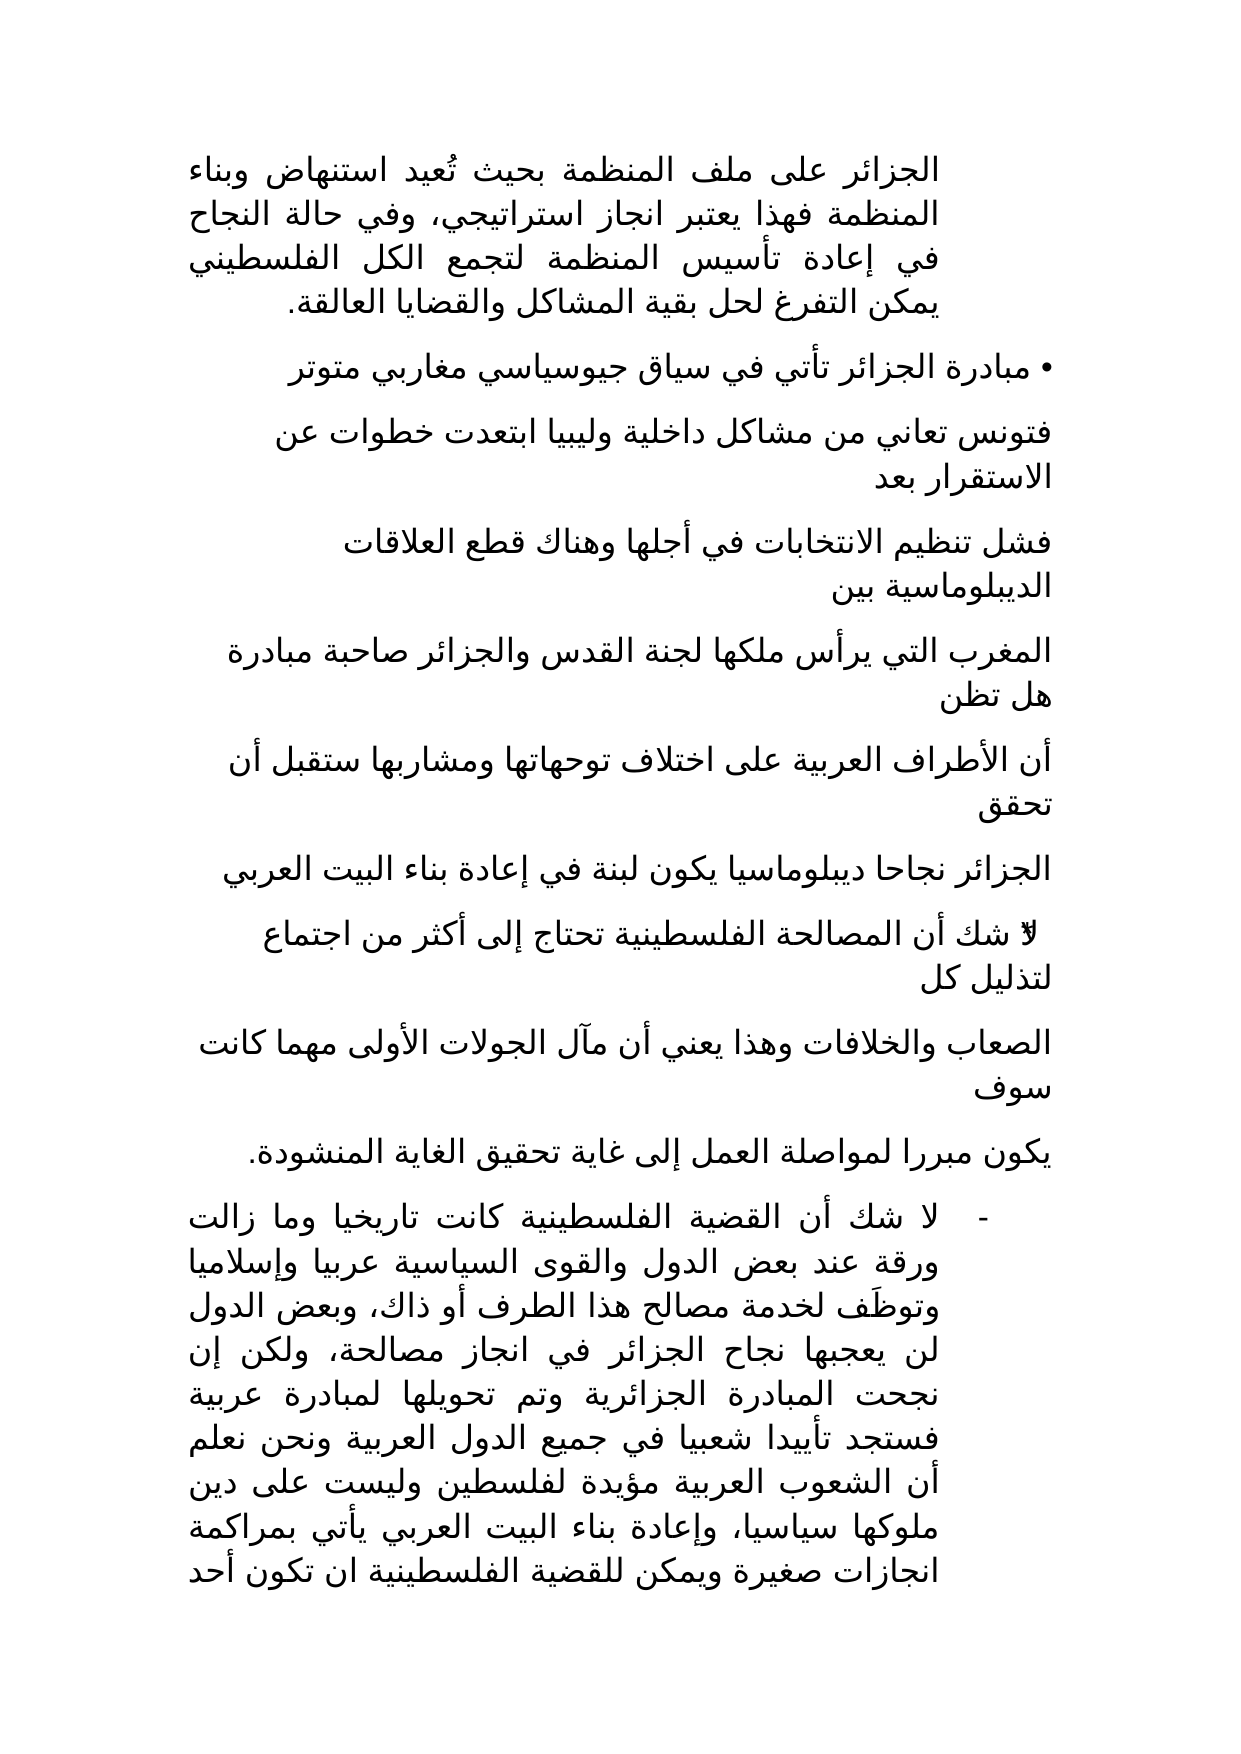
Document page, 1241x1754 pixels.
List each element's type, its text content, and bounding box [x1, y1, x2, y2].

text يكون مبررا لمواصلة العمل إلى غاية تحقيق الغاية المنشودة. [187, 1132, 1053, 1171]
text فتونس تعاني من مشاكل داخلية وليبيا ابتعدت خطوات عن الاستقرار بعد [187, 412, 1053, 495]
text الجزائر نجاحا ديبلوماسيا يكون لبنة في إعادة بناء البيت العربي [187, 849, 1053, 888]
text المغرب التي يرأس ملكها لجنة القدس والجزائر صاحبة مبادرة هل تظن [187, 631, 1053, 713]
text أن الأطراف العربية على اختلاف توحهاتها ومشاربها ستقبل أن تحقق [187, 740, 1053, 823]
text *لا شك أن المصالحة الفلسطينية تحتاج إلى أكثر من اجتماع لتذليل كل [187, 914, 1053, 997]
text الصعاب والخلافات وهذا يعني أن مآل الجولات الأولى مهما كانت سوف [187, 1023, 1053, 1106]
text فشل تنظيم الانتخابات في أجلها وهناك قطع العلاقات الديبلوماسية بين [187, 522, 1053, 604]
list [187, 150, 978, 321]
text • مبادرة الجزائر تأتي في سياق جيوسياسي مغاربي متوتر [187, 347, 1053, 386]
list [187, 1197, 978, 1589]
